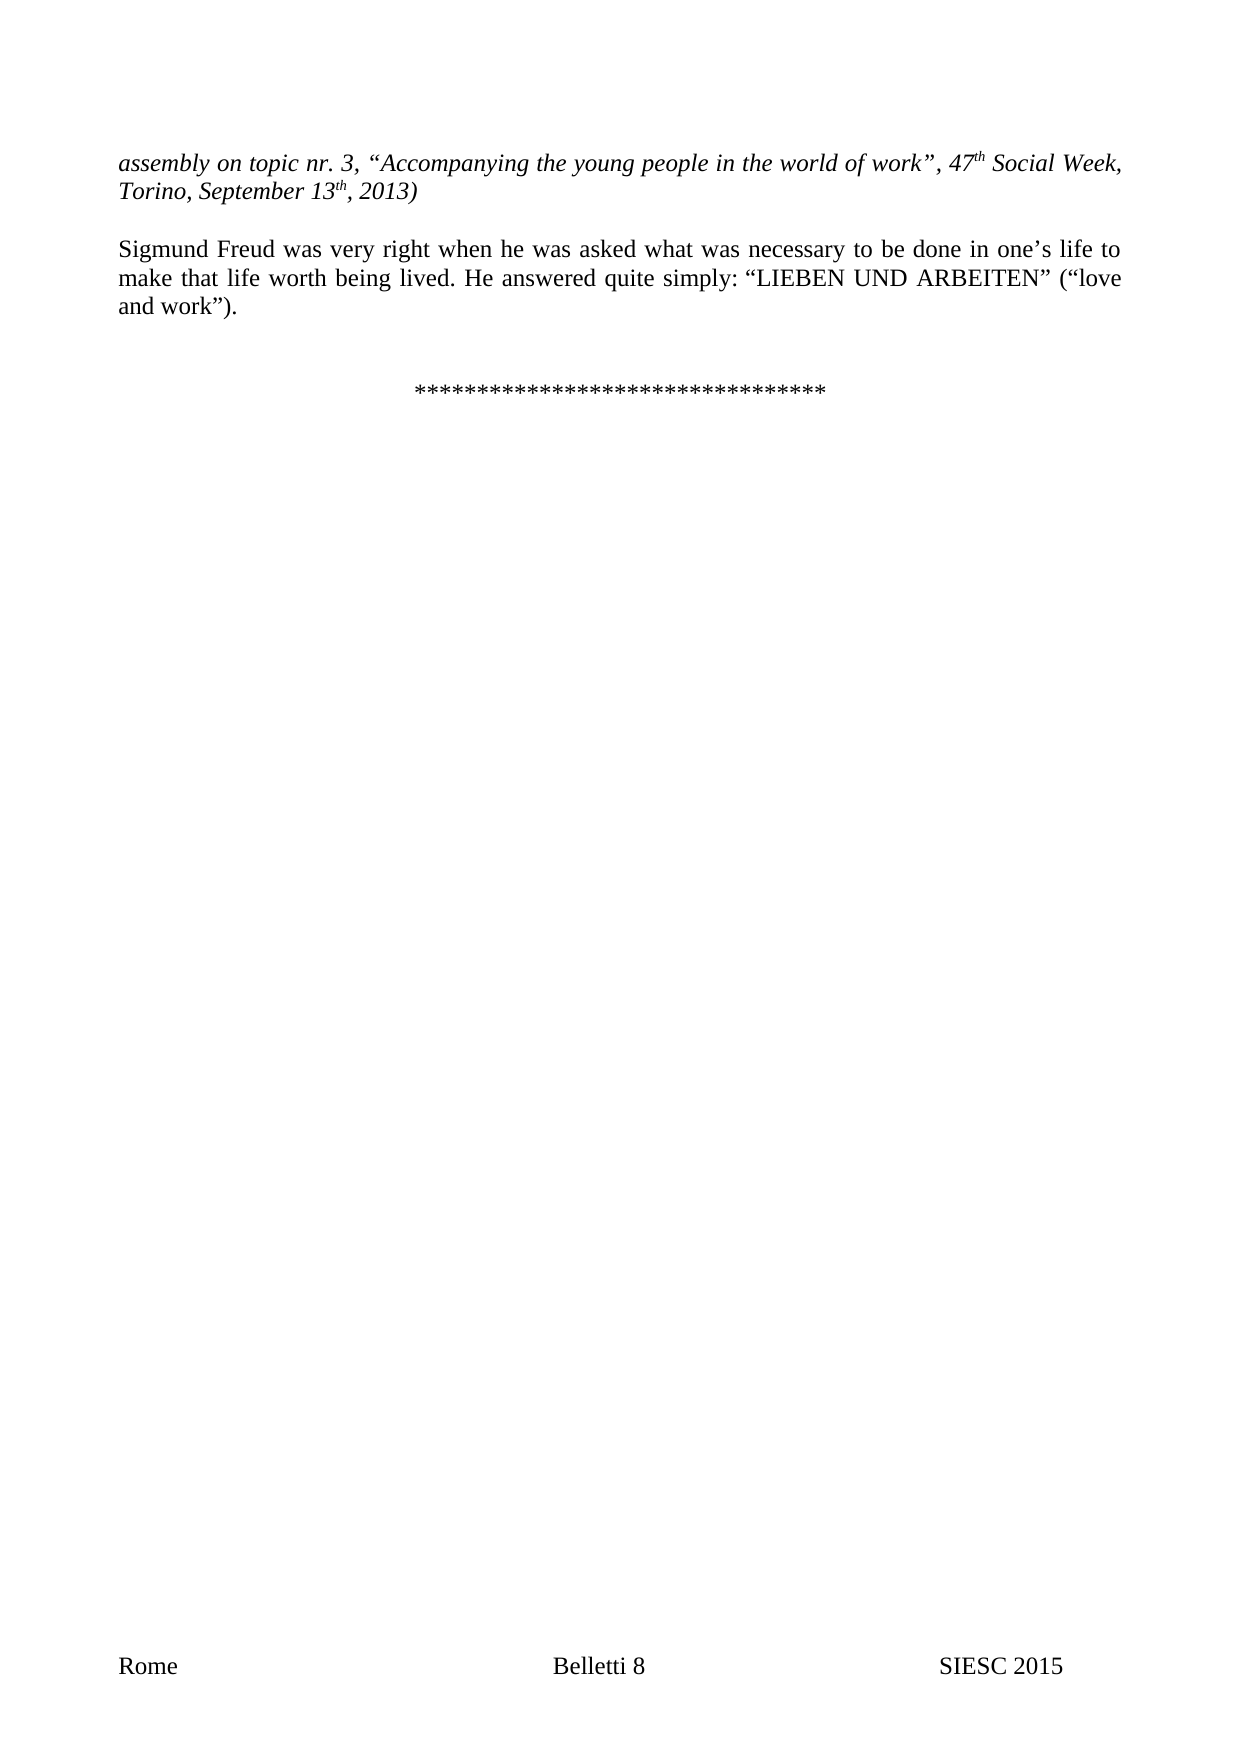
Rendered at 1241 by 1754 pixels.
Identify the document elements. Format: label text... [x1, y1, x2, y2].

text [118, 148, 1122, 205]
text ********************************* [118, 378, 1122, 406]
text Sigmund Freud was very right when he was asked what was necessary to be done in one’s life to make that life worth being lived. He answered quite simply: “LIEBEN UND ARBEITEN” (“love and work”). [118, 234, 1122, 320]
